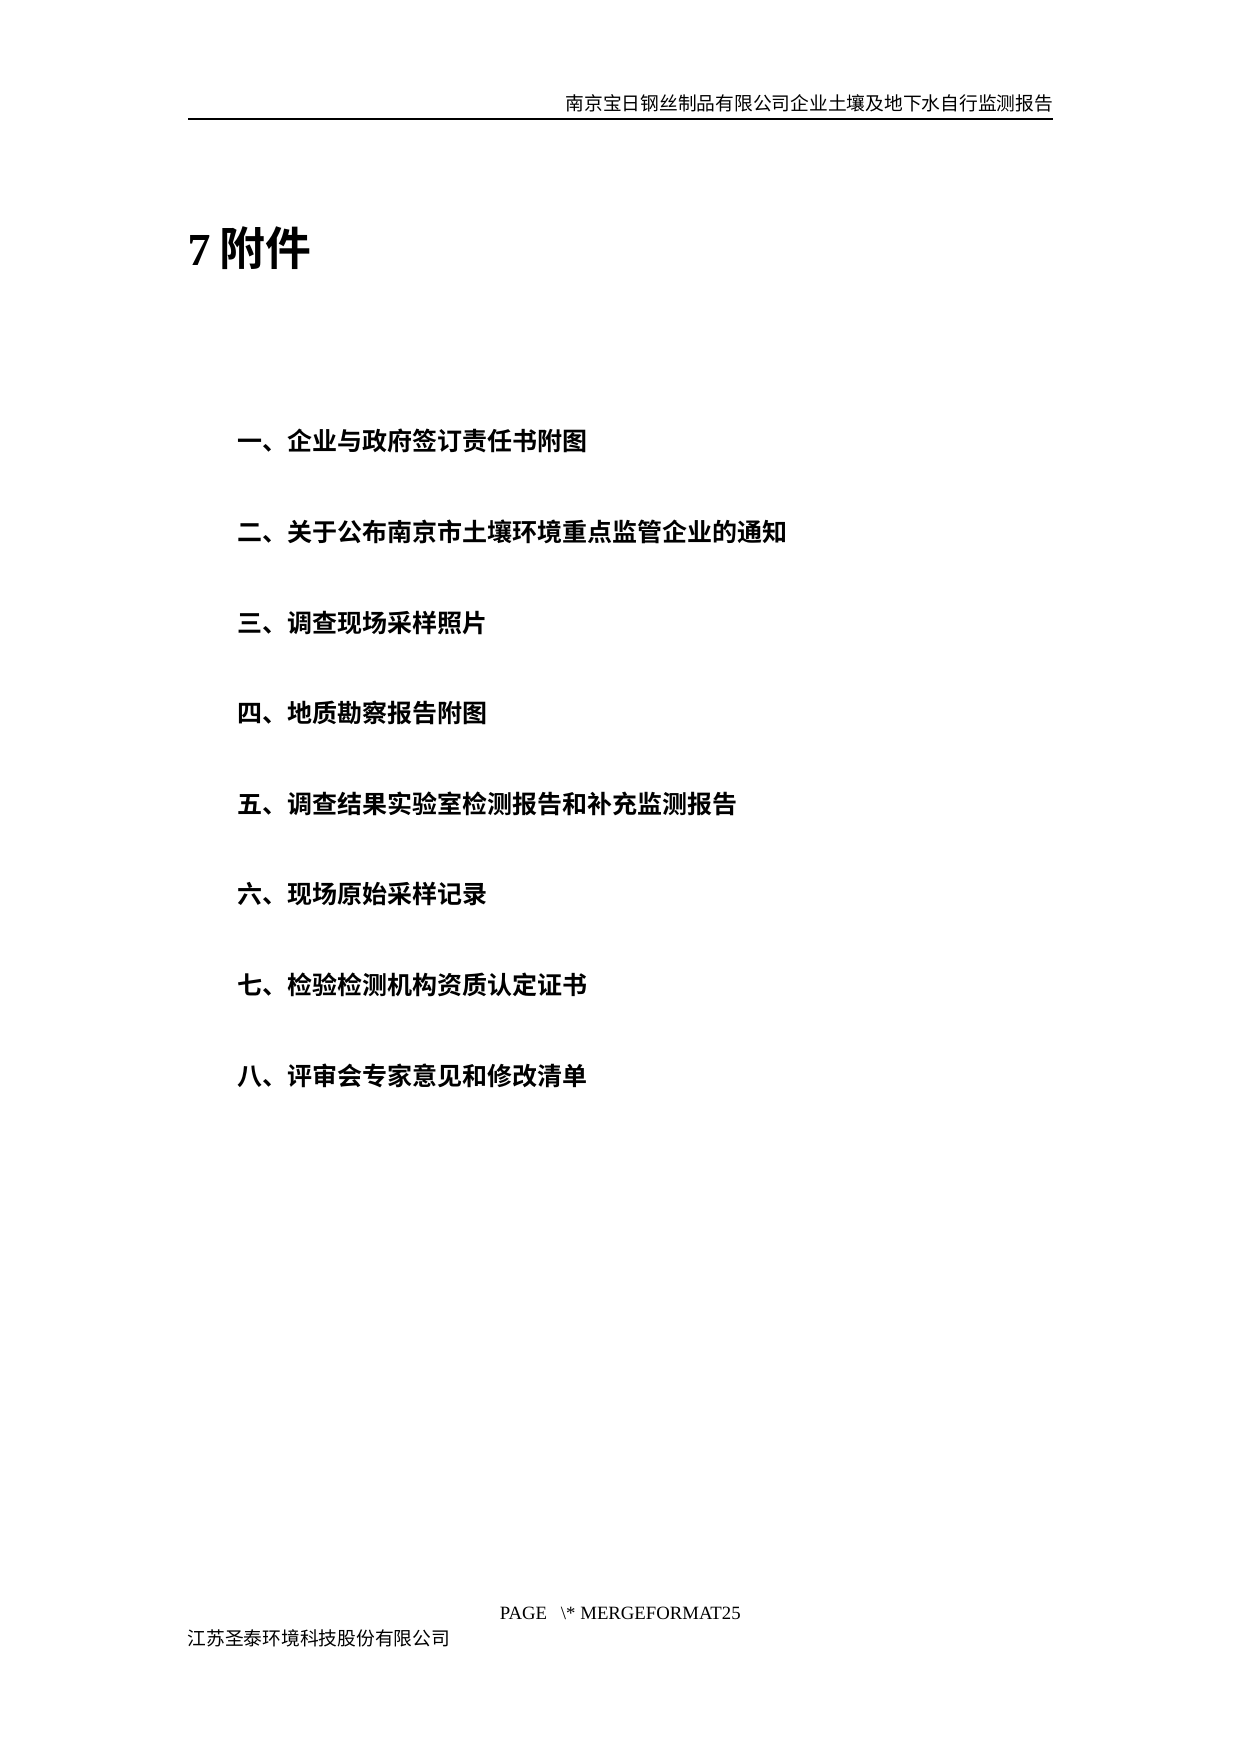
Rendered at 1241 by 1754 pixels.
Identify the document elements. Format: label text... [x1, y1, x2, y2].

text 三、调查现场采样照片 [187, 603, 1053, 639]
text 八、评审会专家意见和修改清单 [187, 1056, 1053, 1092]
text 六、现场原始采样记录 [187, 875, 1053, 911]
text 一、企业与政府签订责任书附图 [187, 422, 1053, 458]
text 二、关于公布南京市土壤环境重点监管企业的通知 [187, 512, 1053, 549]
subtitle 7附件 [187, 196, 1053, 294]
text 四、地质勘察报告附图 [187, 694, 1053, 730]
text 五、调查结果实验室检测报告和补充监测报告 [187, 784, 1053, 821]
text 七、检验检测机构资质认定证书 [187, 966, 1053, 1002]
